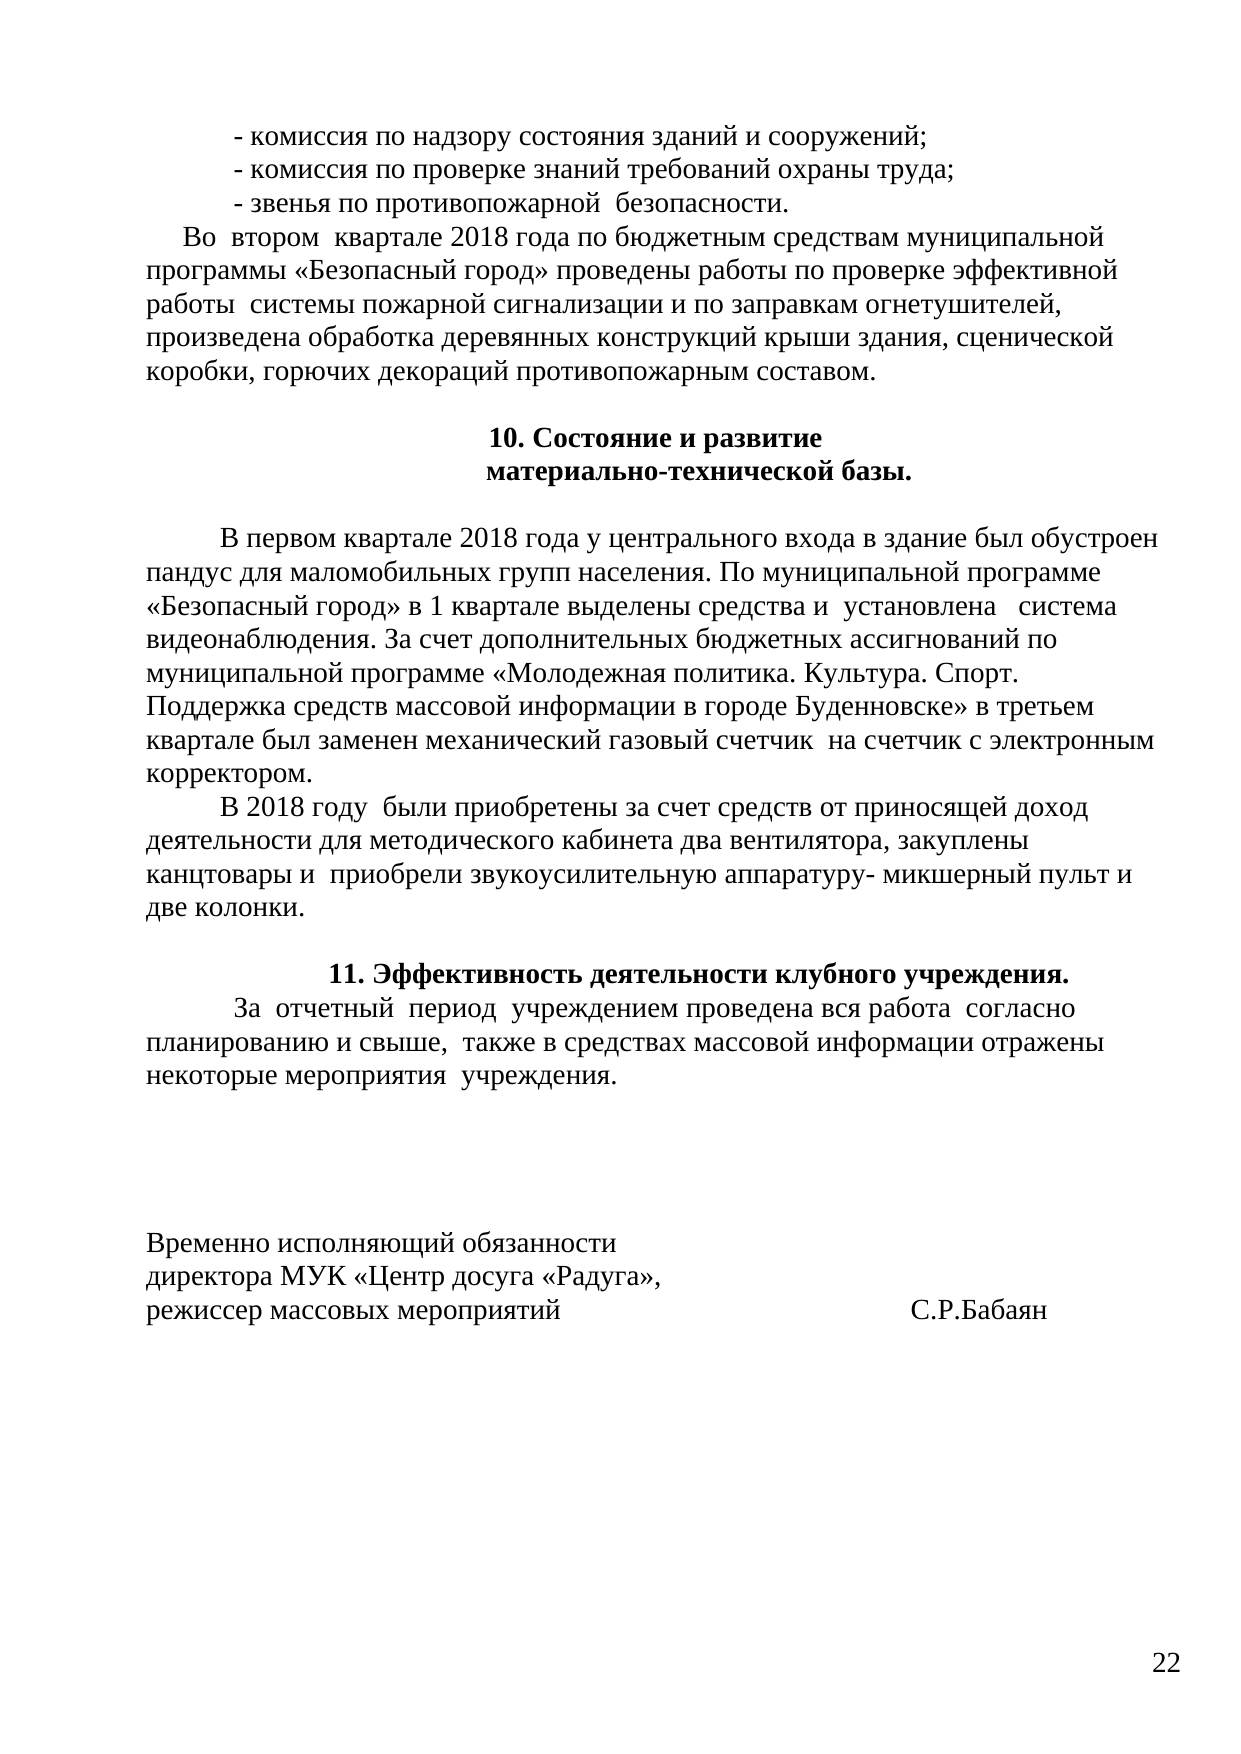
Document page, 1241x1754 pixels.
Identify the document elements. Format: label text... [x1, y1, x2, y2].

text 10. Состояние и развитие [146, 420, 1165, 453]
text - звенья по противопожарной безопасности. [146, 185, 1165, 219]
text В первом квартале 2018 года у центрального входа в здание был обустроен пандус для маломобильных групп населения. По муниципальной программе «Безопасный город» в 1 квартале выделены средства и установлена система видеонаблюдения. За счет дополнительных бюджетных ассигнований по муниципальной программе «Молодежная политика. Культура. Спорт. Поддержка средств массовой информации в городе Буденновске» в третьем квартале был заменен механический газовый счетчик на счетчик с электронным корректором. [146, 521, 1165, 789]
text 11. Эффективность деятельности клубного учреждения. [146, 957, 1165, 990]
text Временно исполняющий обязанности [146, 1225, 1165, 1258]
text За отчетный период учреждением проведена вся работа согласно планированию и свыше, также в средствах массовой информации отражены некоторые мероприятия учреждения. [146, 990, 1165, 1091]
text материально-технической базы. [146, 453, 1165, 487]
text В 2018 году были приобретены за счет средств от приносящей доход деятельности для методического кабинета два вентилятора, закуплены канцтовары и приобрели звукоусилительную аппаратуру- микшерный пульт и две колонки. [146, 789, 1165, 923]
text - комиссия по проверке знаний требований охраны труда; [146, 152, 1165, 185]
text режиссер массовых мероприятий С.Р.Бабаян [146, 1292, 1165, 1326]
text - комиссия по надзору состояния зданий и сооружений; [146, 118, 1165, 152]
text Во втором квартале 2018 года по бюджетным средствам муниципальной программы «Безопасный город» проведены работы по проверке эффективной работы системы пожарной сигнализации и по заправкам огнетушителей, произведена обработка деревянных конструкций крыши здания, сценической коробки, горючих декораций противопожарным составом. [146, 219, 1165, 386]
text директора МУК «Центр досуга «Радуга», [146, 1258, 1165, 1292]
